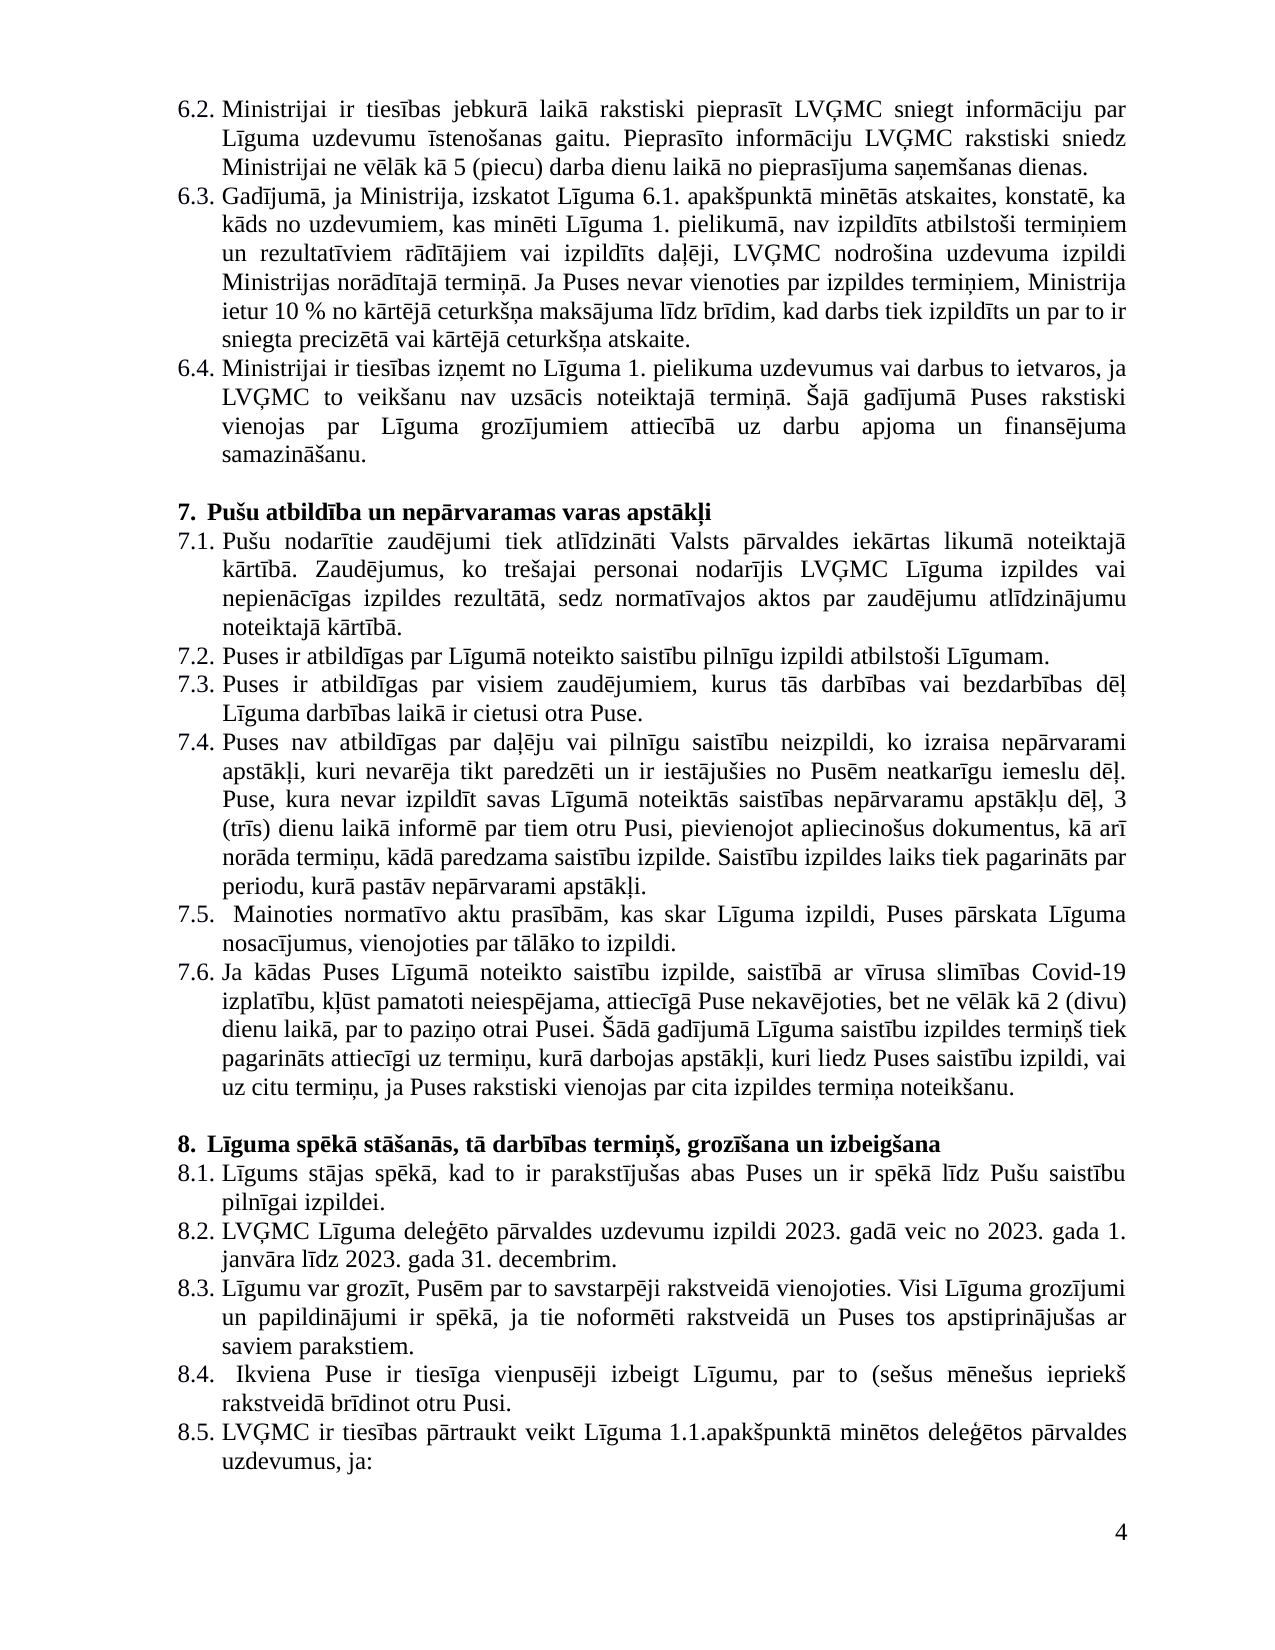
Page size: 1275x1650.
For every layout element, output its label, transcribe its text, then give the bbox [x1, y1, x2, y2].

list Līgums stājas spēkā, kad to ir parakstījušas abas Puses un ir spēkā līdz Pušu saistību pilnīgai izpildei. [177, 1158, 1127, 1216]
list Līgumu var grozīt, Pusēm par to savstarpēji rakstveidā vienojoties. Visi Līguma grozījumi un papildinājumi ir spēkā, ja tie noformēti rakstveidā un Puses tos apstiprinājušas ar saviem parakstiem. [177, 1273, 1127, 1359]
list Ikviena Puse ir tiesīga vienpusēji izbeigt Līgumu, par to (sešus mēnešus iepriekš rakstveidā brīdinot otru Pusi. [177, 1359, 1127, 1417]
list Mainoties normatīvo aktu prasībām, kas skar Līguma izpildi, Puses pārskata Līguma nosacījumus, vienojoties par tālāko to izpildi. [177, 899, 1127, 957]
list LVĢMC ir tiesības pārtraukt veikt Līguma 1.1.apakšpunktā minētos deleģētos pārvaldes uzdevumus, ja: [177, 1417, 1127, 1474]
list Pušu nodarītie zaudējumi tiek atlīdzināti Valsts pārvaldes iekārtas likumā noteiktajā kārtībā. Zaudējumus, ko trešajai personai nodarījis LVĢMC Līguma izpildes vai nepienācīgas izpildes rezultātā, sedz normatīvajos aktos par zaudējumu atlīdzinājumu noteiktajā kārtībā. [177, 526, 1127, 641]
list Puses nav atbildīgas par daļēju vai pilnīgu saistību neizpildi, ko izraisa nepārvarami apstākļi, kuri nevarēja tikt paredzēti un ir iestājušies no Pusēm neatkarīgu iemeslu dēļ. Puse, kura nevar izpildīt savas Līgumā noteiktās saistības nepārvaramu apstākļu dēļ, 3 (trīs) dienu laikā informē par tiem otru Pusi, pievienojot apliecinošus dokumentus, kā arī norāda termiņu, kādā paredzama saistību izpilde. Saistību izpildes laiks tiek pagarināts par periodu, kurā pastāv nepārvarami apstākļi. [177, 727, 1127, 899]
list Gadījumā, ja Ministrija, izskatot Līguma 6.1. apakšpunktā minētās atskaites, konstatē, ka kāds no uzdevumiem, kas minēti Līguma 1. pielikumā, nav izpildīts atbilstoši termiņiem un rezultatīviem rādītājiem vai izpildīts daļēji, LVĢMC nodrošina uzdevuma izpildi Ministrijas norādītajā termiņā. Ja Puses nevar vienoties par izpildes termiņiem, Ministrija ietur 10 % no kārtējā ceturkšņa maksājuma līdz brīdim, kad darbs tiek izpildīts un par to ir sniegta precizētā vai kārtējā ceturkšņa atskaite. [177, 181, 1127, 353]
list Ministrijai ir tiesības jebkurā laikā rakstiski pieprasīt LVĢMC sniegt informāciju par Līguma uzdevumu īstenošanas gaitu. Pieprasīto informāciju LVĢMC rakstiski sniedz Ministrijai ne vēlāk kā 5 (piecu) darba dienu laikā no pieprasījuma saņemšanas dienas. [177, 94, 1127, 181]
list Ja kādas Puses Līgumā noteikto saistību izpilde, saistībā ar vīrusa slimības Covid-19 izplatību, kļūst pamatoti neiespējama, attiecīgā Puse nekavējoties, bet ne vēlāk kā 2 (divu) dienu laikā, par to paziņo otrai Pusei. Šādā gadījumā Līguma saistību izpildes termiņš tiek pagarināts attiecīgi uz termiņu, kurā darbojas apstākļi, kuri liedz Puses saistību izpildi, vai uz citu termiņu, ja Puses rakstiski vienojas par cita izpildes termiņa noteikšanu. [177, 957, 1127, 1101]
list Pušu atbildība un nepārvaramas varas apstākļi [177, 497, 1127, 526]
list Puses ir atbildīgas par Līgumā noteikto saistību pilnīgu izpildi atbilstoši Līgumam. [177, 641, 1127, 669]
list LVĢMC Līguma deleģēto pārvaldes uzdevumu izpildi 2023. gadā veic no 2023. gada 1. janvāra līdz 2023. gada 31. decembrim. [177, 1216, 1127, 1273]
list Puses ir atbildīgas par visiem zaudējumiem, kurus tās darbības vai bezdarbības dēļ Līguma darbības laikā ir cietusi otra Puse. [177, 669, 1127, 727]
list Līguma spēkā stāšanās, tā darbības termiņš, grozīšana un izbeigšana [177, 1129, 1127, 1158]
list Ministrijai ir tiesības izņemt no Līguma 1. pielikuma uzdevumus vai darbus to ietvaros, ja LVĢMC to veikšanu nav uzsācis noteiktajā termiņā. Šajā gadījumā Puses rakstiski vienojas par Līguma grozījumiem attiecībā uz darbu apjoma un finansējuma samazināšanu. [177, 353, 1127, 468]
